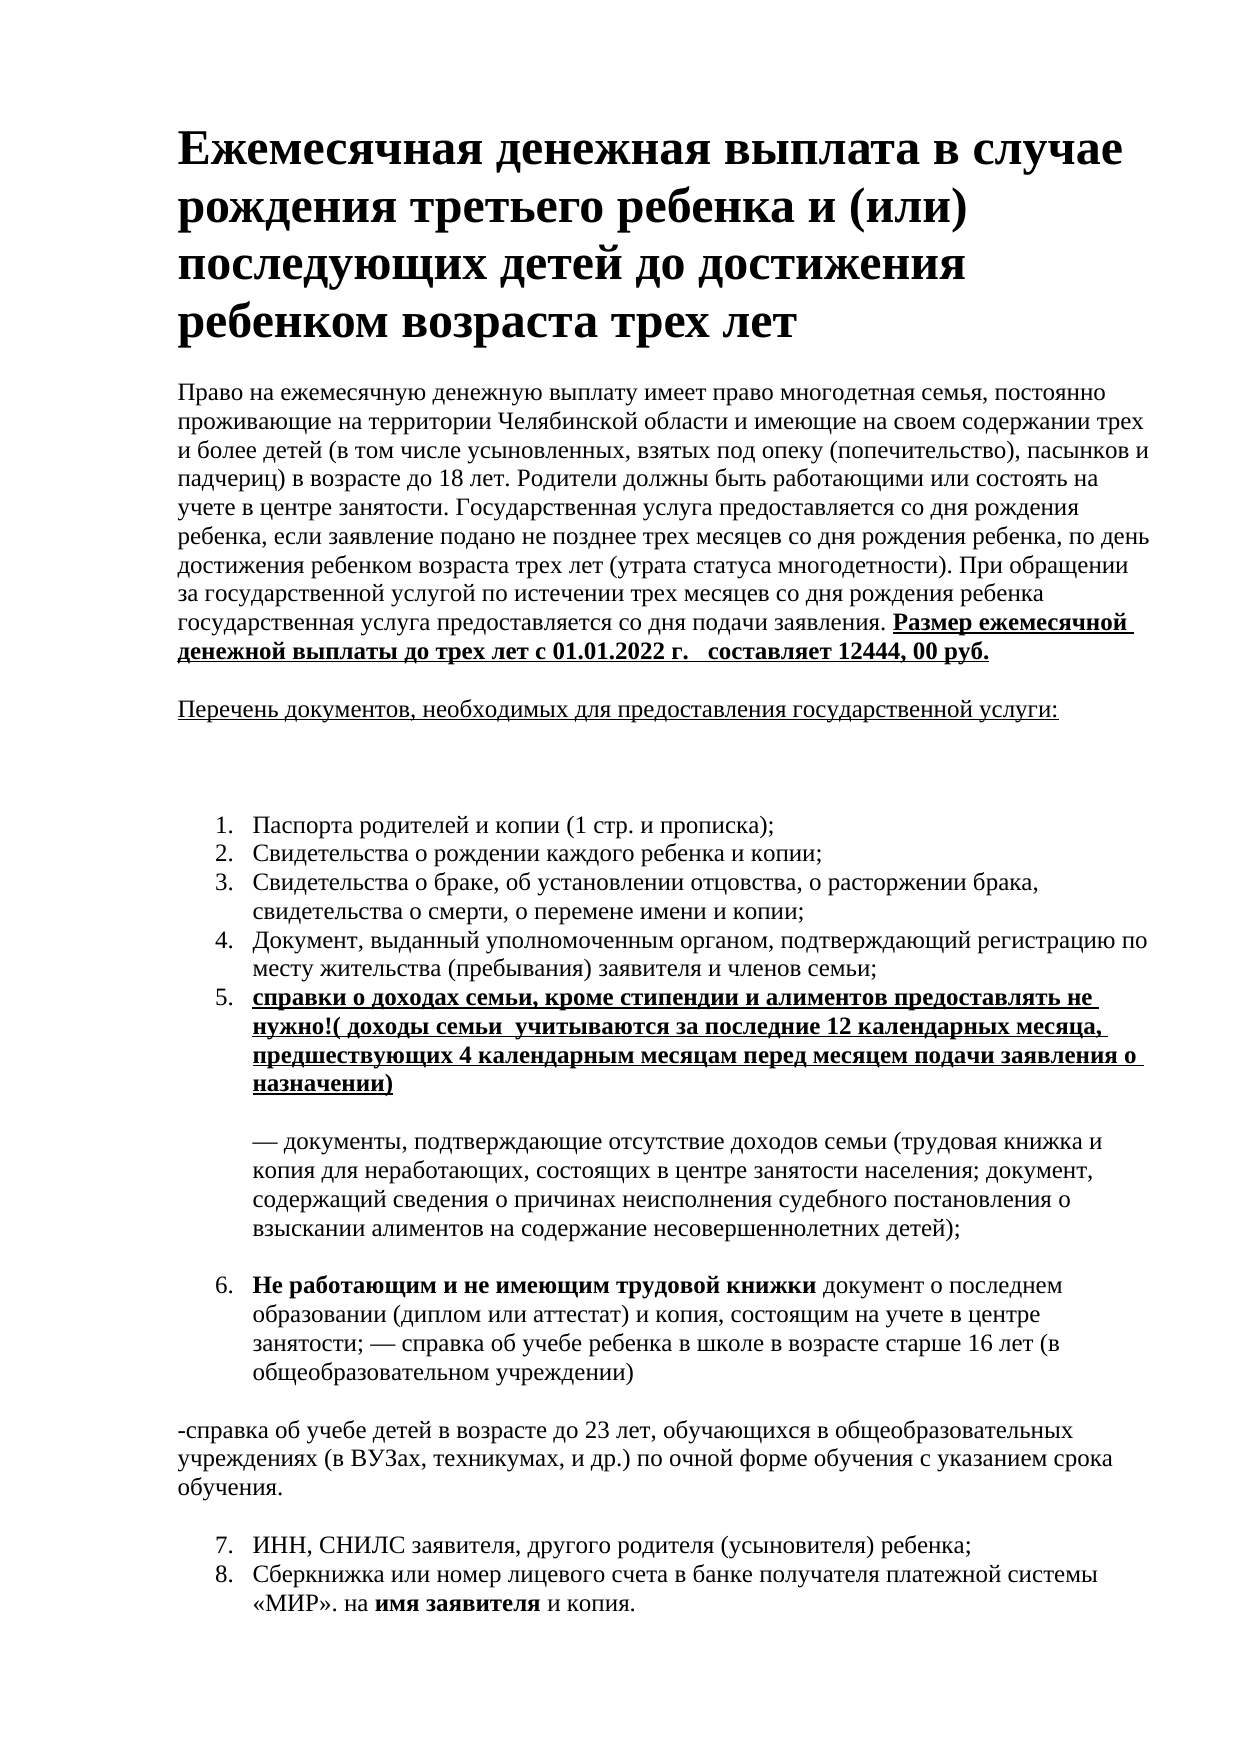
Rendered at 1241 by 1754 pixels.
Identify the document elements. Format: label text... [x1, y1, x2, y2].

list Не работающим и не имеющим трудовой книжки документ о последнем образовании (диплом или аттестат) и копия, состоящим на учете в центре занятости; — справка об учебе ребенка в школе в возрасте старше 16 лет (в общеобразовательном учреждении) [215, 1271, 1152, 1386]
list Свидетельства о рождении каждого ребенка и копии; [215, 838, 1152, 867]
text -справка об учебе детей в возрасте до 23 лет, обучающихся в общеобразовательных учреждениях (в ВУЗах, техникумах, и др.) по очной форме обучения с указанием срока обучения. [177, 1415, 1152, 1501]
text Ежемесячная денежная выплата в случае рождения третьего ребенка и (или) последующих детей до достижения ребенком возраста трех лет [177, 118, 1152, 348]
list Паспорта родителей и копии (1 стр. и прописка); [215, 810, 1152, 838]
text Право на ежемесячную денежную выплату имеет право многодетная семья, постоянно проживающие на территории Челябинской области и имеющие на своем содержании трех и более детей (в том числе усыновленных, взятых под опеку (попечительство), пасынков и падчериц) в возрасте до 18 лет. Родители должны быть работающими или состоять на учете в центре занятости. Государственная услуга предоставляется со дня рождения ребенка, если заявление подано не позднее трех месяцев со дня рождения ребенка, по день достижения ребенком возраста трех лет (утрата статуса многодетности). При обращении за государственной услугой по истечении трех месяцев со дня рождения ребенка государственная услуга предоставляется со дня подачи заявления. Размер ежемесячной денежной выплаты до трех лет с 01.01.2022 г. составляет 12444, 00 руб. [177, 377, 1152, 665]
list Документ, выданный уполномоченным органом, подтверждающий регистрацию по месту жительства (пребывания) заявителя и членов семьи; [215, 925, 1152, 982]
text — документы, подтверждающие отсутствие доходов семьи (трудовая книжка и копия для неработающих, состоящих в центре занятости населения; документ, содержащий сведения о причинах неисполнения судебного постановления о взыскании алиментов на содержание несовершеннолетних детей); [252, 1126, 1152, 1241]
list Свидетельства о браке, об установлении отцовства, о расторжении брака, свидетельства о смерти, о перемене имени и копии; [215, 867, 1152, 925]
list ИНН, СНИЛС заявителя, другого родителя (усыновителя) ребенка; [215, 1530, 1152, 1559]
text Перечень документов, необходимых для предоставления государственной услуги: [177, 694, 1152, 723]
list Сберкнижка или номер лицевого счета в банке получателя платежной системы «МИР». на имя заявителя и копия. [215, 1559, 1152, 1616]
list справки о доходах семьи, кроме стипендии и алиментов предоставлять не нужно!( доходы семьи учитываются за последние 12 календарных месяца, предшествующих 4 календарным месяцам перед месяцем подачи заявления о назначении) [215, 982, 1152, 1097]
